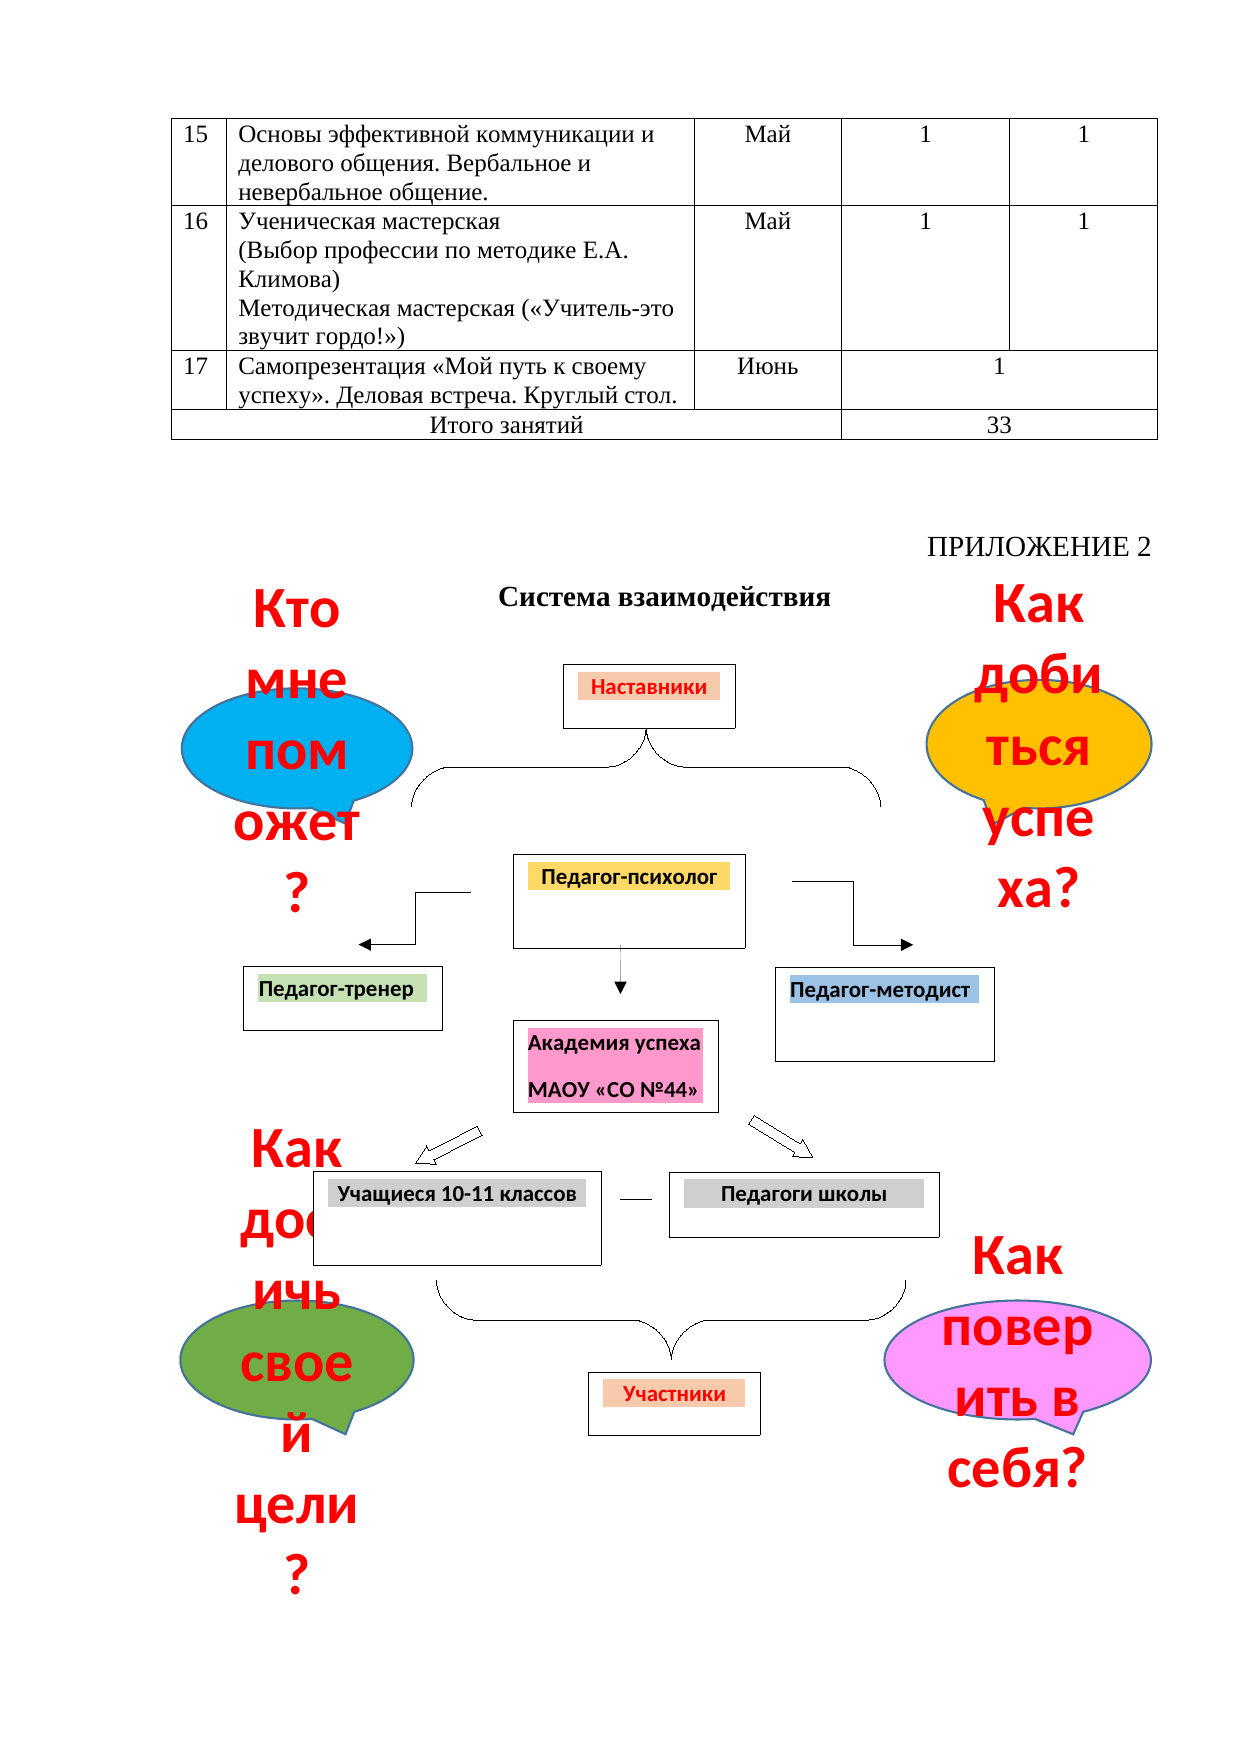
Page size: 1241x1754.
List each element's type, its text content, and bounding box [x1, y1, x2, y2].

text ПРИЛОЖЕНИЕ 2 [177, 529, 1152, 563]
table_cell Май [695, 206, 841, 350]
table_cell 1 [842, 351, 1157, 409]
text Система взаимодействия [177, 579, 1152, 613]
table_cell Ученическая мастерская (Выбор профессии по методике Е.А. Климова) Методическая мастерская («Учитель-это звучит гордо!») [227, 206, 694, 350]
table_cell Основы эффективной коммуникации и делового общения. Вербальное и невербальное общение. [227, 119, 694, 205]
table_cell 16 [172, 206, 226, 350]
table_cell Самопрезентация «Мой путь к своему успеху». Деловая встреча. Круглый стол. [227, 351, 694, 409]
table_cell 1 [1010, 119, 1157, 205]
table_cell 33 [842, 410, 1157, 438]
table_cell 1 [842, 206, 1009, 350]
table_cell Итого занятий [172, 410, 841, 438]
table_cell Май [695, 119, 841, 205]
table_cell 17 [172, 351, 226, 409]
table_cell 1 [1010, 206, 1157, 350]
table_cell 1 [842, 119, 1009, 205]
table_cell 15 [172, 119, 226, 205]
table_cell Июнь [695, 351, 841, 409]
